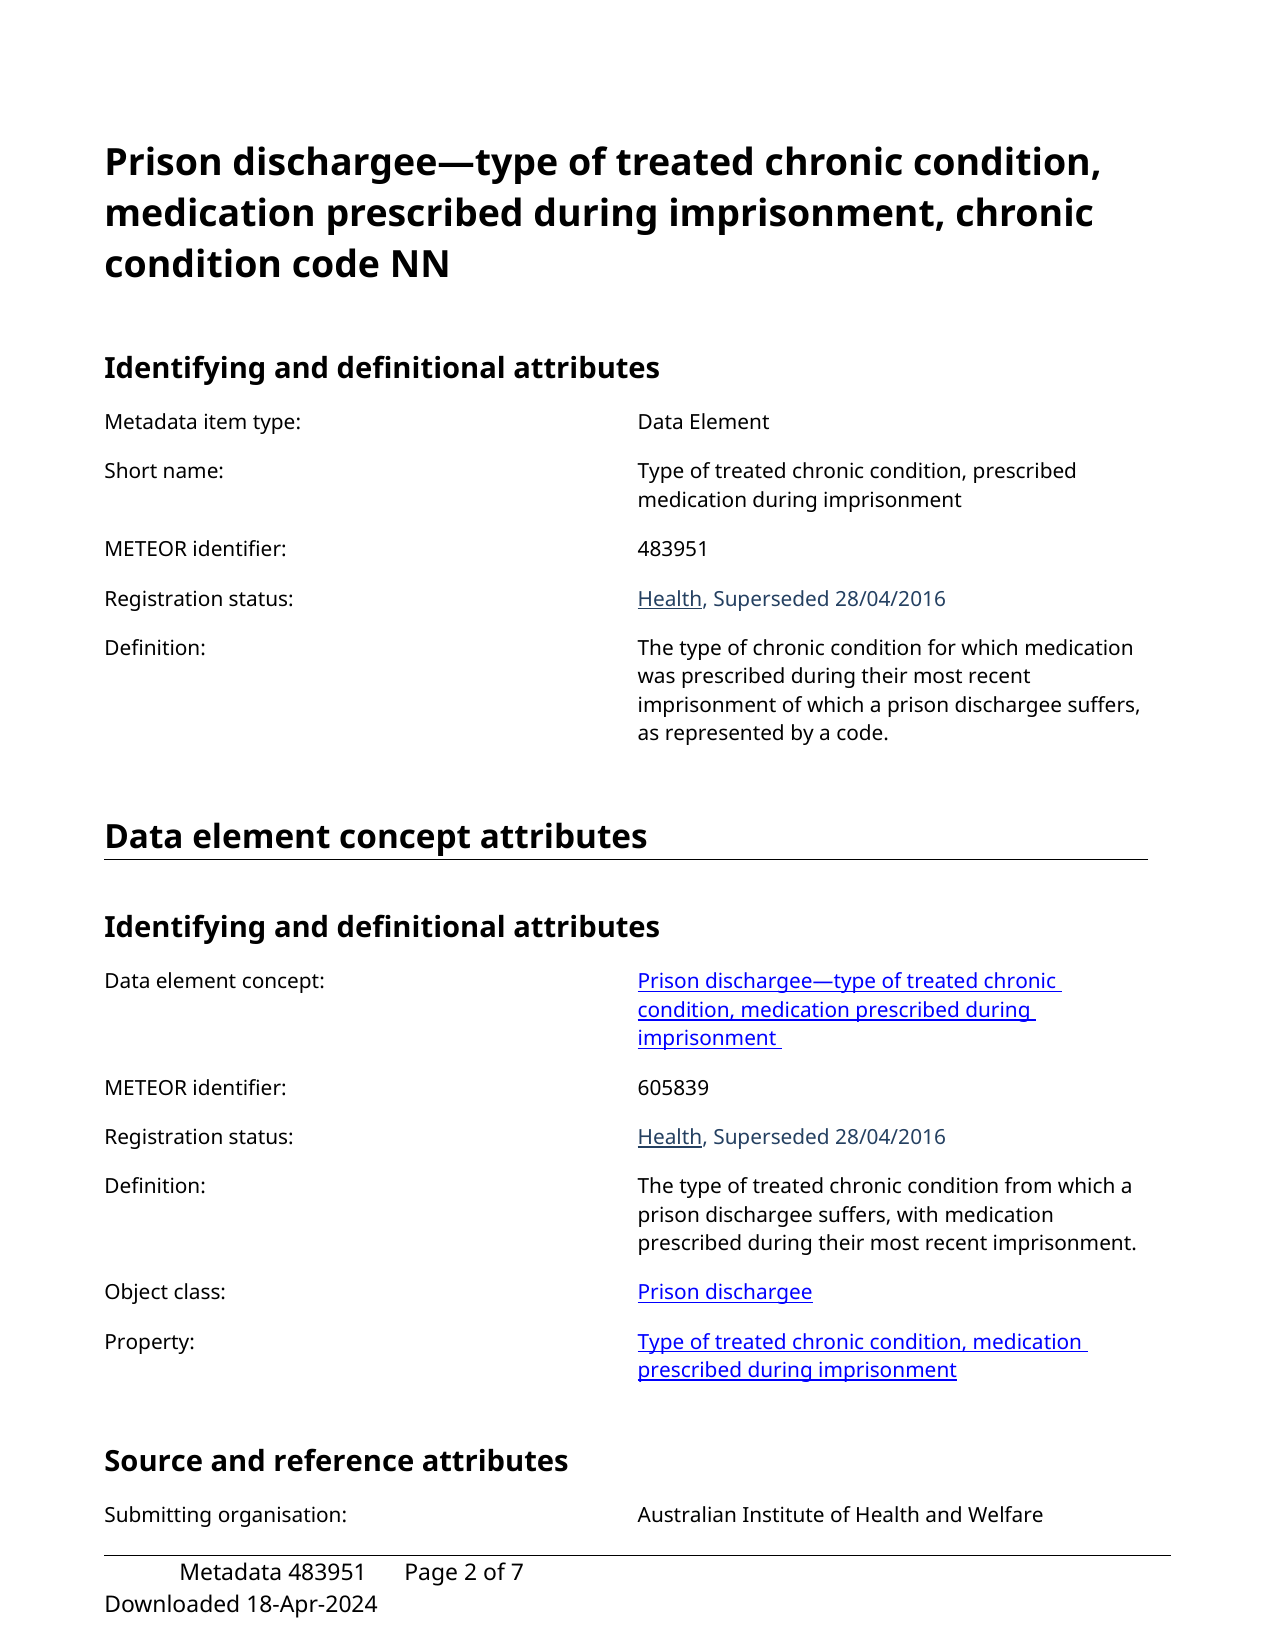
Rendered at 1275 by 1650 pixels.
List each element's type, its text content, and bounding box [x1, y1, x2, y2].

table_header Data element concept attributes [93, 788, 1159, 860]
table_cell Definition: [93, 1161, 626, 1267]
table_cell Health, Superseded 28/04/2016 [626, 573, 1159, 622]
table_cell Data element concept: [93, 956, 626, 1062]
table_cell Object class: [93, 1267, 626, 1316]
table_cell METEOR identifier: [93, 524, 626, 573]
table_cell Prison dischargee—type of treated chronic condition, medication prescribed during imprisonment [626, 956, 1159, 1062]
table_cell The type of chronic condition for which medication was prescribed during their most recent imprisonment of which a prison dischargee suffers, as represented by a code. [626, 623, 1159, 757]
table_cell Data Element [626, 397, 1159, 446]
table_cell Type of treated chronic condition, medication prescribed during imprisonment [626, 1316, 1159, 1394]
table_cell Prison dischargee [626, 1267, 1159, 1316]
table_cell The type of treated chronic condition from which a prison dischargee suffers, with medication prescribed during their most recent imprisonment. [626, 1161, 1159, 1267]
table_cell 605839 [626, 1063, 1159, 1112]
table_cell Definition: [93, 623, 626, 757]
table_cell METEOR identifier: [93, 1063, 626, 1112]
table_cell Identifying and definitional attributes [93, 860, 1159, 956]
subtitle Prison dischargee—type of treated chronic condition, medication prescribed during imprisonment, chronic condition code NN [104, 135, 1171, 288]
table_cell Registration status: [93, 573, 626, 622]
table_cell Property: [93, 1316, 626, 1394]
table_cell Health, Superseded 28/04/2016 [626, 1112, 1159, 1161]
table_cell Metadata item type: [93, 397, 626, 446]
table_cell Type of treated chronic condition, prescribed medication during imprisonment [626, 446, 1159, 524]
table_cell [626, 1490, 1159, 1539]
table_cell 483951 [626, 524, 1159, 573]
table_cell Short name: [93, 446, 626, 524]
table_header Identifying and definitional attributes [93, 301, 1159, 397]
table_cell Registration status: [93, 1112, 626, 1161]
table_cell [93, 1490, 626, 1539]
table_cell Source and reference attributes [93, 1394, 1159, 1490]
